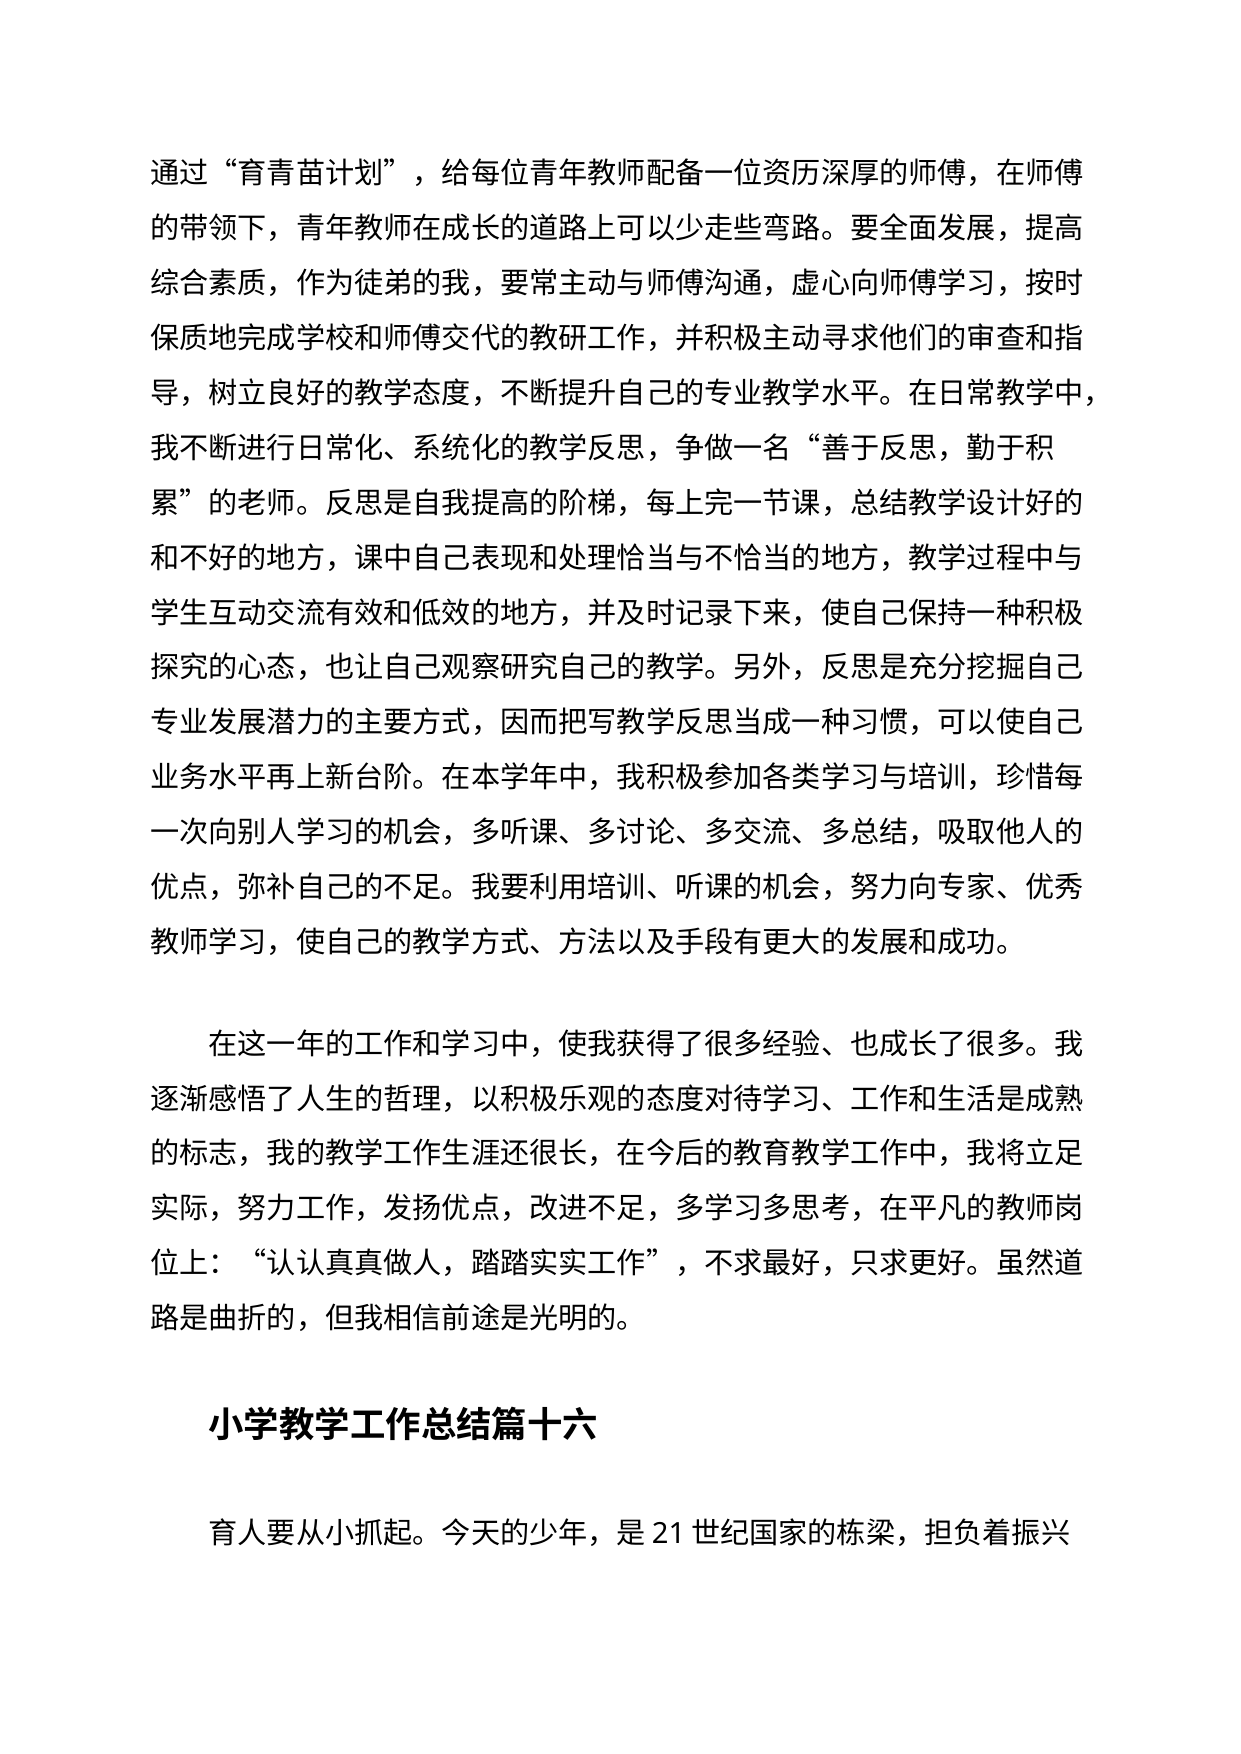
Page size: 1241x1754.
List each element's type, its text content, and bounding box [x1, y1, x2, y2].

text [150, 1510, 1090, 1552]
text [150, 150, 1090, 961]
text 小学教学工作总结篇十六 [150, 1397, 1090, 1448]
text 在这一年的工作和学习中，使我获得了很多经验、也成长了很多。我逐渐感悟了人生的哲理，以积极乐观的态度对待学习、工作和生活是成熟的标志，我的教学工作生涯还很长，在今后的教育教学工作中，我将立足实际，努力工作，发扬优点，改进不足，多学习多思考，在平凡的教师岗位上：“认认真真做人，踏踏实实工作”，不求最好，只求更好。虽然道路是曲折的，但我相信前途是光明的。 [150, 1020, 1090, 1337]
